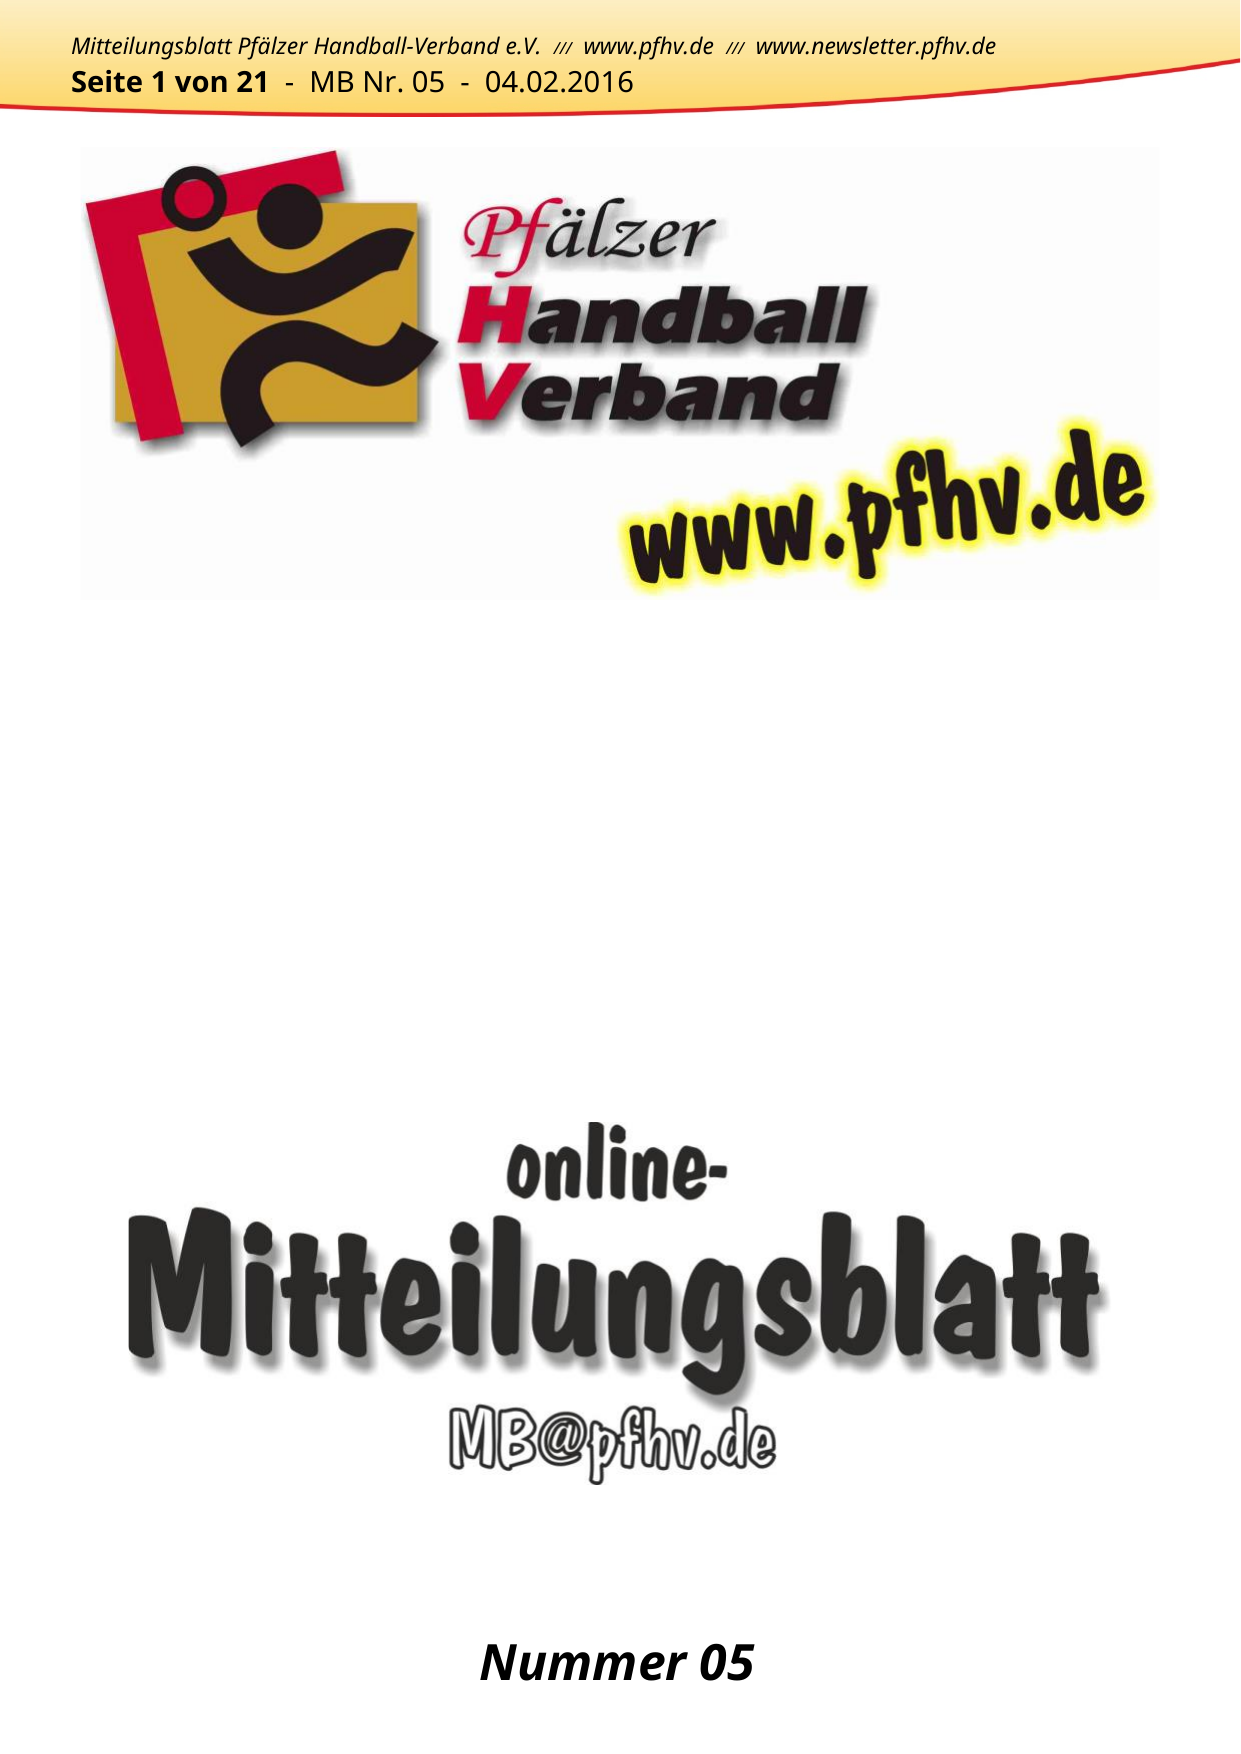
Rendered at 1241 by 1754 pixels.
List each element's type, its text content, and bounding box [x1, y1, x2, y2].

picture [128, 1122, 1112, 1485]
picture [80, 147, 1160, 600]
picture [0, 0, 1241, 117]
text Nummer 05 [71, 1627, 1169, 1695]
